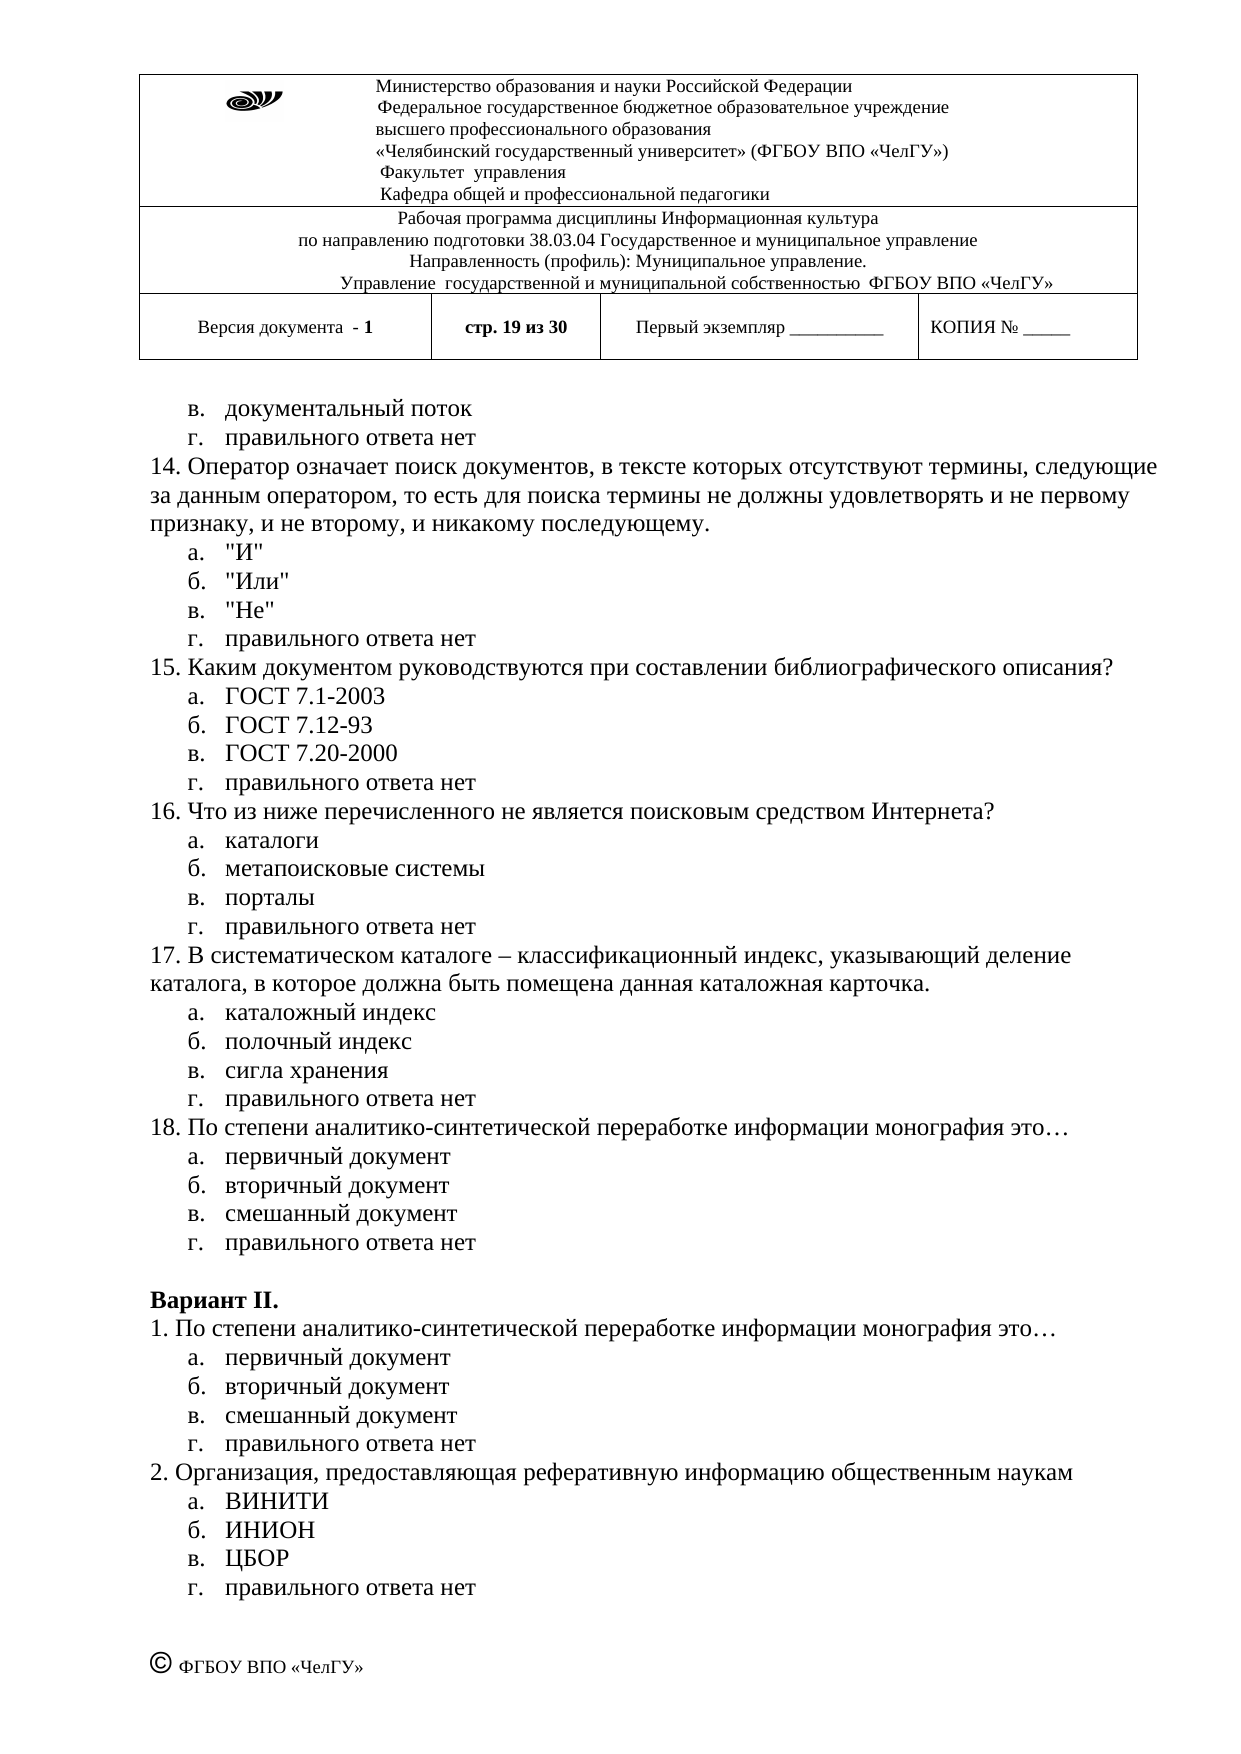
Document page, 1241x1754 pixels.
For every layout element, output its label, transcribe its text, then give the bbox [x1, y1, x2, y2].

list сигла хранения [187, 1055, 1162, 1083]
list документальный поток [187, 393, 1162, 422]
text 15. Каким документом руководствуются при составлении библиографического описания? [150, 652, 1162, 681]
list смешанный документ [187, 1198, 1162, 1227]
list правильного ответа нет [187, 1083, 1162, 1112]
text 2. Организация, предоставляющая реферативную информацию общественным наукам [150, 1457, 1162, 1486]
list порталы [187, 882, 1162, 911]
list вторичный документ [187, 1371, 1162, 1400]
list ВИНИТИ [187, 1486, 1162, 1515]
text Вариант II. [150, 1285, 1162, 1313]
list ГОСТ 7.20-2000 [187, 738, 1162, 767]
list ЦБОР [187, 1543, 1162, 1572]
list правильного ответа нет [187, 623, 1162, 652]
list правильного ответа нет [187, 767, 1162, 796]
list смешанный документ [187, 1400, 1162, 1428]
list каталоги [187, 825, 1162, 853]
list каталожный индекс [187, 997, 1162, 1026]
list "Или" [187, 566, 1162, 595]
text 17. В систематическом каталоге – классификационный индекс, указывающий деление каталога, в которое должна быть помещена данная каталожная карточка. [150, 940, 1162, 997]
text 18. По степени аналитико-синтетической переработке информации монография это… [150, 1112, 1162, 1141]
list правильного ответа нет [187, 1572, 1162, 1601]
list ИНИОН [187, 1515, 1162, 1543]
list метапоисковые системы [187, 853, 1162, 882]
text 16. Что из ниже перечисленного не является поисковым средством Интернета? [150, 796, 1162, 825]
list вторичный документ [187, 1170, 1162, 1198]
list правильного ответа нет [187, 1428, 1162, 1457]
list первичный документ [187, 1342, 1162, 1371]
list полочный индекс [187, 1026, 1162, 1055]
list "И" [187, 537, 1162, 566]
text 14. Оператор означает поиск документов, в тексте которых отсутствуют термины, следующие за данным оператором, то есть для поиска термины не должны удовлетворять и не первому признаку, и не второму, и никакому последующему. [150, 451, 1162, 537]
text 1. По степени аналитико-синтетической переработке информации монография это… [150, 1313, 1162, 1342]
list ГОСТ 7.12-93 [187, 710, 1162, 738]
list "Не" [187, 595, 1162, 623]
list правильного ответа нет [187, 422, 1162, 451]
list правильного ответа нет [187, 1227, 1162, 1256]
list первичный документ [187, 1141, 1162, 1170]
list правильного ответа нет [187, 911, 1162, 940]
list ГОСТ 7.1-2003 [187, 681, 1162, 710]
